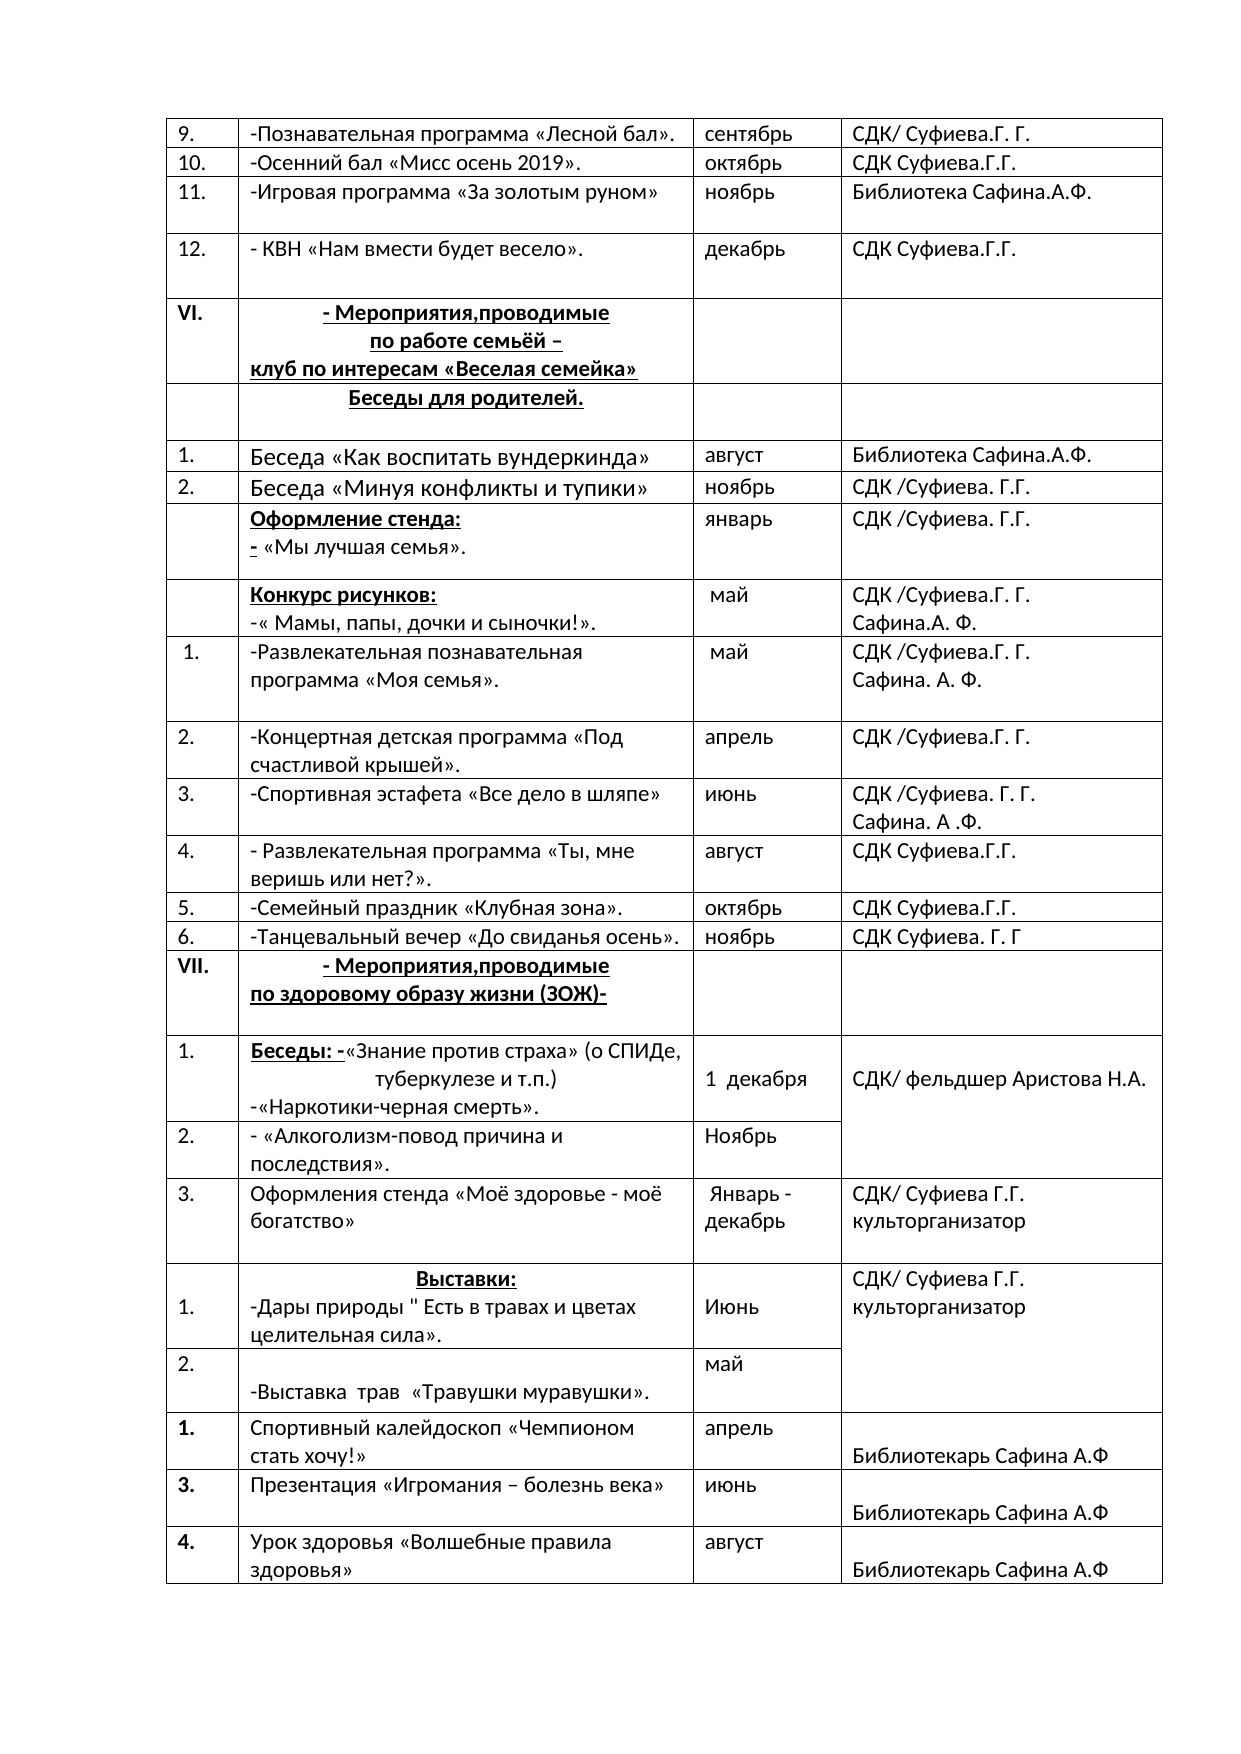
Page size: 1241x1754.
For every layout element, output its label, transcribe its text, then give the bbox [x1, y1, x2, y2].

table_cell 4. [167, 1527, 238, 1583]
table_cell СДК Суфиева.Г.Г. [842, 893, 1162, 921]
table_cell Презентация «Игромания – болезнь века» [239, 1470, 693, 1526]
table_cell [694, 951, 841, 1035]
table_cell Оформление стенда: - «Мы лучшая семья». [239, 504, 693, 579]
table_cell СДК /Суфиева.Г. Г. Сафина. А. Ф. [842, 637, 1162, 721]
table_cell август [694, 441, 841, 471]
table_cell январь [694, 504, 841, 579]
table_cell -Семейный праздник «Клубная зона». [239, 893, 693, 921]
table_cell Январь - декабрь [694, 1179, 841, 1263]
table_cell СДК/ фельдшер Аристова Н.А. [842, 1036, 1162, 1178]
table_cell 6. [167, 922, 238, 950]
table_cell [842, 299, 1162, 382]
table_cell Библиотека Сафина.А.Ф. [842, 441, 1162, 471]
table_cell СДК /Суфиева. Г.Г. [842, 472, 1162, 503]
table_cell -Выставка трав «Травушки муравушки». [239, 1349, 693, 1412]
table_cell 1. [167, 441, 238, 471]
table_cell VII. [167, 951, 238, 1035]
table_cell апрель [694, 722, 841, 778]
table_cell - «Алкоголизм-повод причина и последствия». [239, 1122, 693, 1178]
table_cell 4. [167, 836, 238, 892]
table_cell май [694, 580, 841, 636]
table_cell СДК Суфиева.Г.Г. [842, 234, 1162, 297]
table_cell август [694, 836, 841, 892]
table_cell 1. [167, 1036, 238, 1121]
table_cell -Спортивная эстафета «Все дело в шляпе» [239, 779, 693, 835]
table_cell СДК/ Суфиева Г.Г. культорганизатор [842, 1264, 1162, 1412]
table_cell июнь [694, 1470, 841, 1526]
table_cell Ноябрь [694, 1122, 841, 1178]
table_cell август [694, 1527, 841, 1583]
table_cell 1 декабря [694, 1036, 841, 1121]
table_cell Беседы: -«Знание против страха» (о СПИДе, туберкулезе и т.п.) -«Наркотики-черная смерть». [239, 1036, 693, 1121]
table_cell декабрь [694, 234, 841, 297]
table_cell 5. [167, 893, 238, 921]
table_cell Библиотекарь Сафина А.Ф [842, 1413, 1162, 1469]
table_cell СДК Суфиева.Г.Г. [842, 148, 1162, 176]
table_cell май [694, 1349, 841, 1412]
table_cell [842, 384, 1162, 439]
table_cell СДК/ Суфиева.Г. Г. [842, 119, 1162, 147]
table_cell октябрь [694, 893, 841, 921]
table_cell [167, 384, 238, 439]
table_cell Библиотекарь Сафина А.Ф [842, 1470, 1162, 1526]
table_cell 9. [167, 119, 238, 147]
table_cell 3. [167, 779, 238, 835]
table_cell -Осенний бал «Мисс осень 2019». [239, 148, 693, 176]
table_cell Библиотекарь Сафина А.Ф [842, 1527, 1162, 1583]
table_cell - КВН «Нам вмести будет весело». [239, 234, 693, 297]
table_cell [694, 384, 841, 439]
table_cell VI. [167, 299, 238, 382]
table_cell Урок здоровья «Волшебные правила здоровья» [239, 1527, 693, 1583]
table_cell 1. [167, 1264, 238, 1348]
table_cell октябрь [694, 148, 841, 176]
table_cell Оформления стенда «Моё здоровье - моё богатство» [239, 1179, 693, 1263]
table_cell ноябрь [694, 177, 841, 233]
table_cell сентябрь [694, 119, 841, 147]
table_cell Июнь [694, 1264, 841, 1348]
table_cell СДК Суфиева. Г. Г [842, 922, 1162, 950]
table_cell 12. [167, 234, 238, 297]
table_cell 11. [167, 177, 238, 233]
table_cell ноябрь [694, 472, 841, 503]
table_cell СДК /Суфиева. Г. Г. Сафина. А .Ф. [842, 779, 1162, 835]
table_cell СДК/ Суфиева Г.Г. культорганизатор [842, 1179, 1162, 1263]
table_cell -Развлекательная познавательная программа «Моя семья». [239, 637, 693, 721]
table_cell [167, 504, 238, 579]
table_cell СДК /Суфиева. Г.Г. [842, 504, 1162, 579]
table_cell Беседы для родителей. [239, 384, 693, 439]
table_cell -Игровая программа «За золотым руном» [239, 177, 693, 233]
table_cell 2. [167, 1122, 238, 1178]
table_cell 3. [167, 1470, 238, 1526]
table_cell май [694, 637, 841, 721]
table_cell Библиотека Сафина.А.Ф. [842, 177, 1162, 233]
table_cell Выставки: -Дары природы " Есть в травах и цветах целительная сила». [239, 1264, 693, 1348]
table_cell СДК /Суфиева.Г. Г. [842, 722, 1162, 778]
table_cell 1. [167, 637, 238, 721]
table_cell Спортивный калейдоскоп «Чемпионом стать хочу!» [239, 1413, 693, 1469]
table_cell 3. [167, 1179, 238, 1263]
table_cell - Мероприятия,проводимые по здоровому образу жизни (ЗОЖ)- [239, 951, 693, 1035]
table_cell 2. [167, 722, 238, 778]
table_cell [167, 580, 238, 636]
table_cell Беседа «Как воспитать вундеркинда» [239, 441, 693, 471]
table_cell -Танцевальный вечер «До свиданья осень». [239, 922, 693, 950]
table_cell - Мероприятия,проводимые по работе семьёй – клуб по интересам «Веселая семейка» [239, 299, 693, 382]
table_cell СДК Суфиева.Г.Г. [842, 836, 1162, 892]
table_cell 1. [167, 1413, 238, 1469]
table_cell [694, 299, 841, 382]
table_cell -Концертная детская программа «Под счастливой крышей». [239, 722, 693, 778]
table_cell апрель [694, 1413, 841, 1469]
table_cell 2. [167, 1349, 238, 1412]
table_cell [842, 951, 1162, 1035]
table_cell ноябрь [694, 922, 841, 950]
table_cell СДК /Суфиева.Г. Г. Сафина.А. Ф. [842, 580, 1162, 636]
table_cell -Познавательная программа «Лесной бал». [239, 119, 693, 147]
table_cell Конкурс рисунков: -« Мамы, папы, дочки и сыночки!». [239, 580, 693, 636]
table_cell Беседа «Минуя конфликты и тупики» [239, 472, 693, 503]
table_cell 10. [167, 148, 238, 176]
table_cell - Развлекательная программа «Ты, мне веришь или нет?». [239, 836, 693, 892]
table_cell 2. [167, 472, 238, 503]
table_cell июнь [694, 779, 841, 835]
